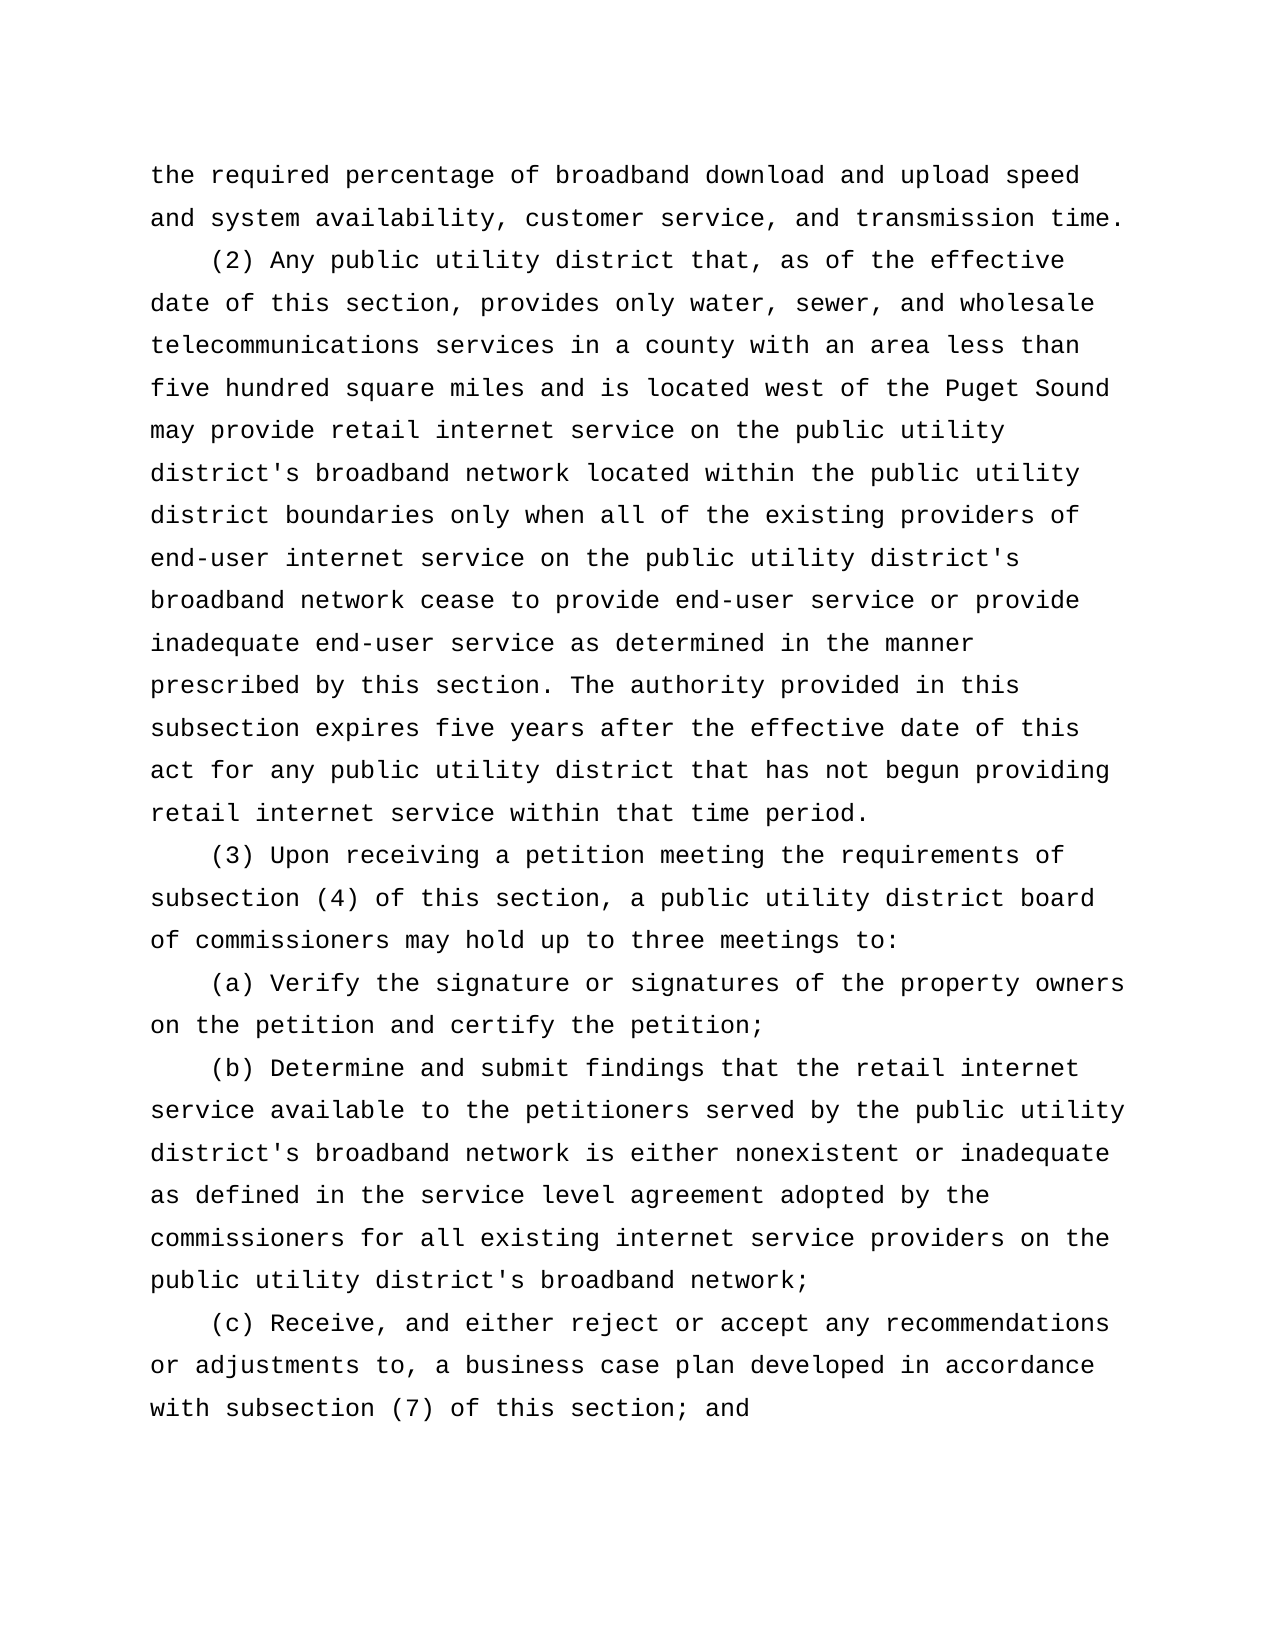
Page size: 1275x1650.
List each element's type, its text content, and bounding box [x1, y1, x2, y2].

text (a) Verify the signature or signatures of the property owners on the petition and certify the petition; [150, 957, 1125, 1042]
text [150, 150, 1125, 235]
text (b) Determine and submit findings that the retail internet service available to the petitioners served by the public utility district's broadband network is either nonexistent or inadequate as defined in the service level agreement adopted by the commissioners for all existing internet service providers on the public utility district's broadband network; [150, 1042, 1125, 1297]
text (c) Receive, and either reject or accept any recommendations or adjustments to, a business case plan developed in accordance with subsection (7) of this section; and [150, 1297, 1125, 1425]
text (2) Any public utility district that, as of the effective date of this section, provides only water, sewer, and wholesale telecommunications services in a county with an area less than five hundred square miles and is located west of the Puget Sound may provide retail internet service on the public utility district's broadband network located within the public utility district boundaries only when all of the existing providers of end-user internet service on the public utility district's broadband network cease to provide end-user service or provide inadequate end-user service as determined in the manner prescribed by this section. The authority provided in this subsection expires five years after the effective date of this act for any public utility district that has not begun providing retail internet service within that time period. [150, 235, 1125, 830]
text (3) Upon receiving a petition meeting the requirements of subsection (4) of this section, a public utility district board of commissioners may hold up to three meetings to: [150, 830, 1125, 957]
